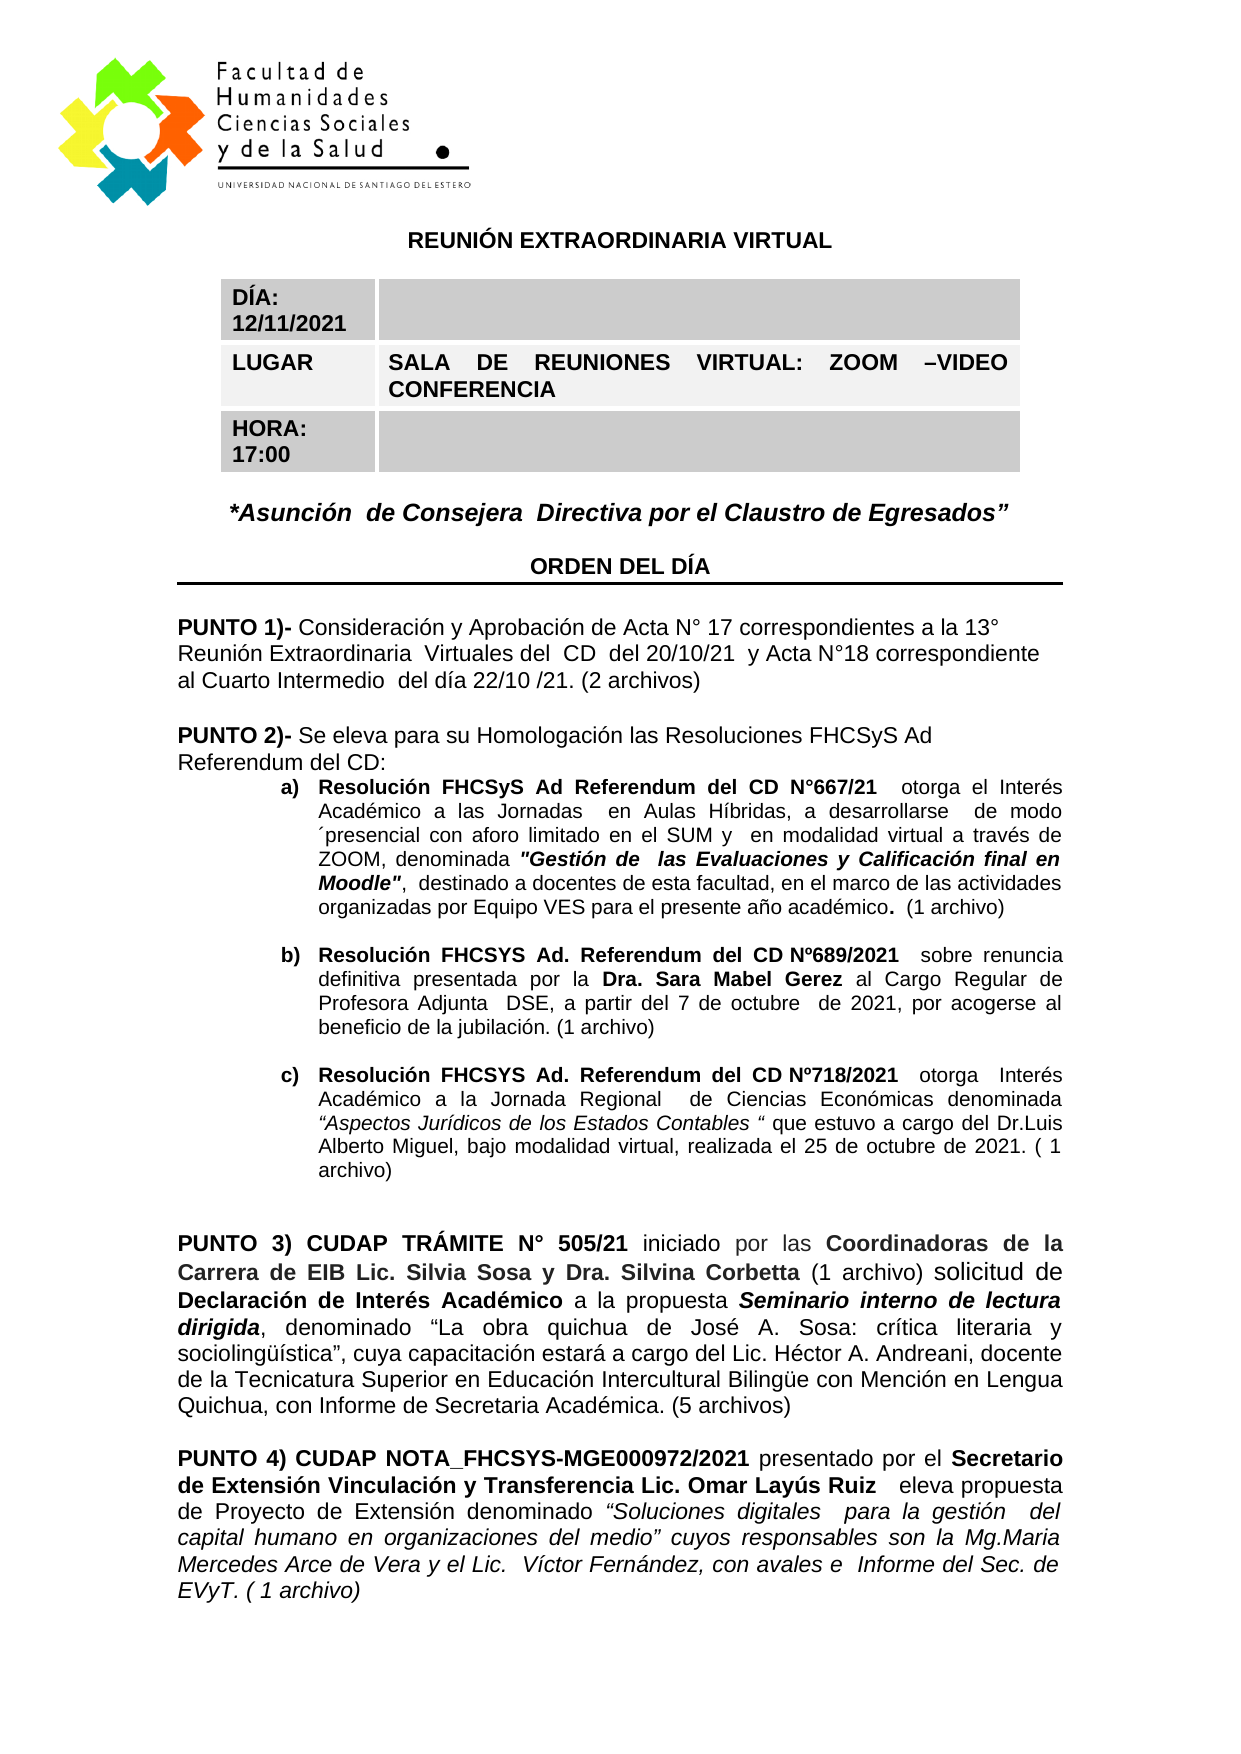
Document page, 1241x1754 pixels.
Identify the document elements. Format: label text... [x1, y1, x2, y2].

text PUNTO 2)- Se eleva para su Homologación las Resoluciones FHCSyS Ad Referendum del CD: [177, 722, 1063, 775]
table_cell SALA DE REUNIONES VIRTUAL: ZOOM –VIDEO CONFERENCIA [379, 345, 1020, 406]
text ORDEN DEL DÍA [177, 553, 1063, 582]
text *Asunción de Consejera Directiva por el Claustro de Egresados” [177, 498, 1063, 527]
table_header DÍA: 12/11/2021 [221, 279, 375, 340]
picture [56, 54, 472, 209]
subtitle REUNIÓN EXTRAORDINARIA VIRTUAL [177, 227, 1063, 253]
table_header [379, 279, 1020, 340]
list Resolución FHCSYS Ad. Referendum del CD Nº689/2021 sobre renuncia definitiva presentada por la Dra. Sara Mabel Gerez al Cargo Regular de Profesora Adjunta DSE, a partir del 7 de octubre de 2021, por acogerse al beneficio de la jubilación. (1 archivo) [281, 943, 1063, 1038]
table_cell LUGAR [221, 345, 375, 406]
list Resolución FHCSYS Ad. Referendum del CD Nº718/2021 otorga Interés Académico a la Jornada Regional de Ciencias Económicas denominada “Aspectos Jurídicos de los Estados Contables “ que estuvo a cargo del Dr.Luis Alberto Miguel, bajo modalidad virtual, realizada el 25 de octubre de 2021. ( 1 archivo) [281, 1062, 1063, 1182]
text PUNTO 4) CUDAP NOTA_FHCSYS-MGE000972/2021 presentado por el Secretario de Extensión Vinculación y Transferencia Lic. Omar Layús Ruiz eleva propuesta de Proyecto de Extensión denominado “Soluciones digitales para la gestión del capital humano en organizaciones del medio” cuyos responsables son la Mg.Maria Mercedes Arce de Vera y el Lic. Víctor Fernández, con avales e Informe del Sec. de EVyT. ( 1 archivo) [177, 1445, 1063, 1603]
table_cell [379, 411, 1020, 472]
table_cell HORA: 17:00 [221, 411, 375, 472]
text PUNTO 3) CUDAP TRÁMITE N° 505/21 iniciado por las Coordinadoras de la Carrera de EIB Lic. Silvia Sosa y Dra. Silvina Corbetta (1 archivo) solicitud de Declaración de Interés Académico a la propuesta Seminario interno de lectura dirigida, denominado “La obra quichua de José A. Sosa: crítica literaria y sociolingüística”, cuya capacitación estará a cargo del Lic. Héctor A. Andreani, docente de la Tecnicatura Superior en Educación Intercultural Bilingüe con Mención en Lengua Quichua, con Informe de Secretaria Académica. (5 archivos) [177, 1230, 1063, 1419]
list Resolución FHCSyS Ad Referendum del CD N°667/21 otorga el Interés Académico a las Jornadas en Aulas Híbridas, a desarrollarse de modo ´presencial con aforo limitado en el SUM y en modalidad virtual a través de ZOOM, denominada "Gestión de las Evaluaciones y Calificación final en Moodle", destinado a docentes de esta facultad, en el marco de las actividades organizadas por Equipo VES para el presente año académico. (1 archivo) [281, 775, 1063, 919]
text PUNTO 1)- Consideración y Aprobación de Acta N° 17 correspondientes a la 13° Reunión Extraordinaria Virtuales del CD del 20/10/21 y Acta N°18 correspondiente al Cuarto Intermedio del día 22/10 /21. (2 archivos) [177, 614, 1063, 693]
